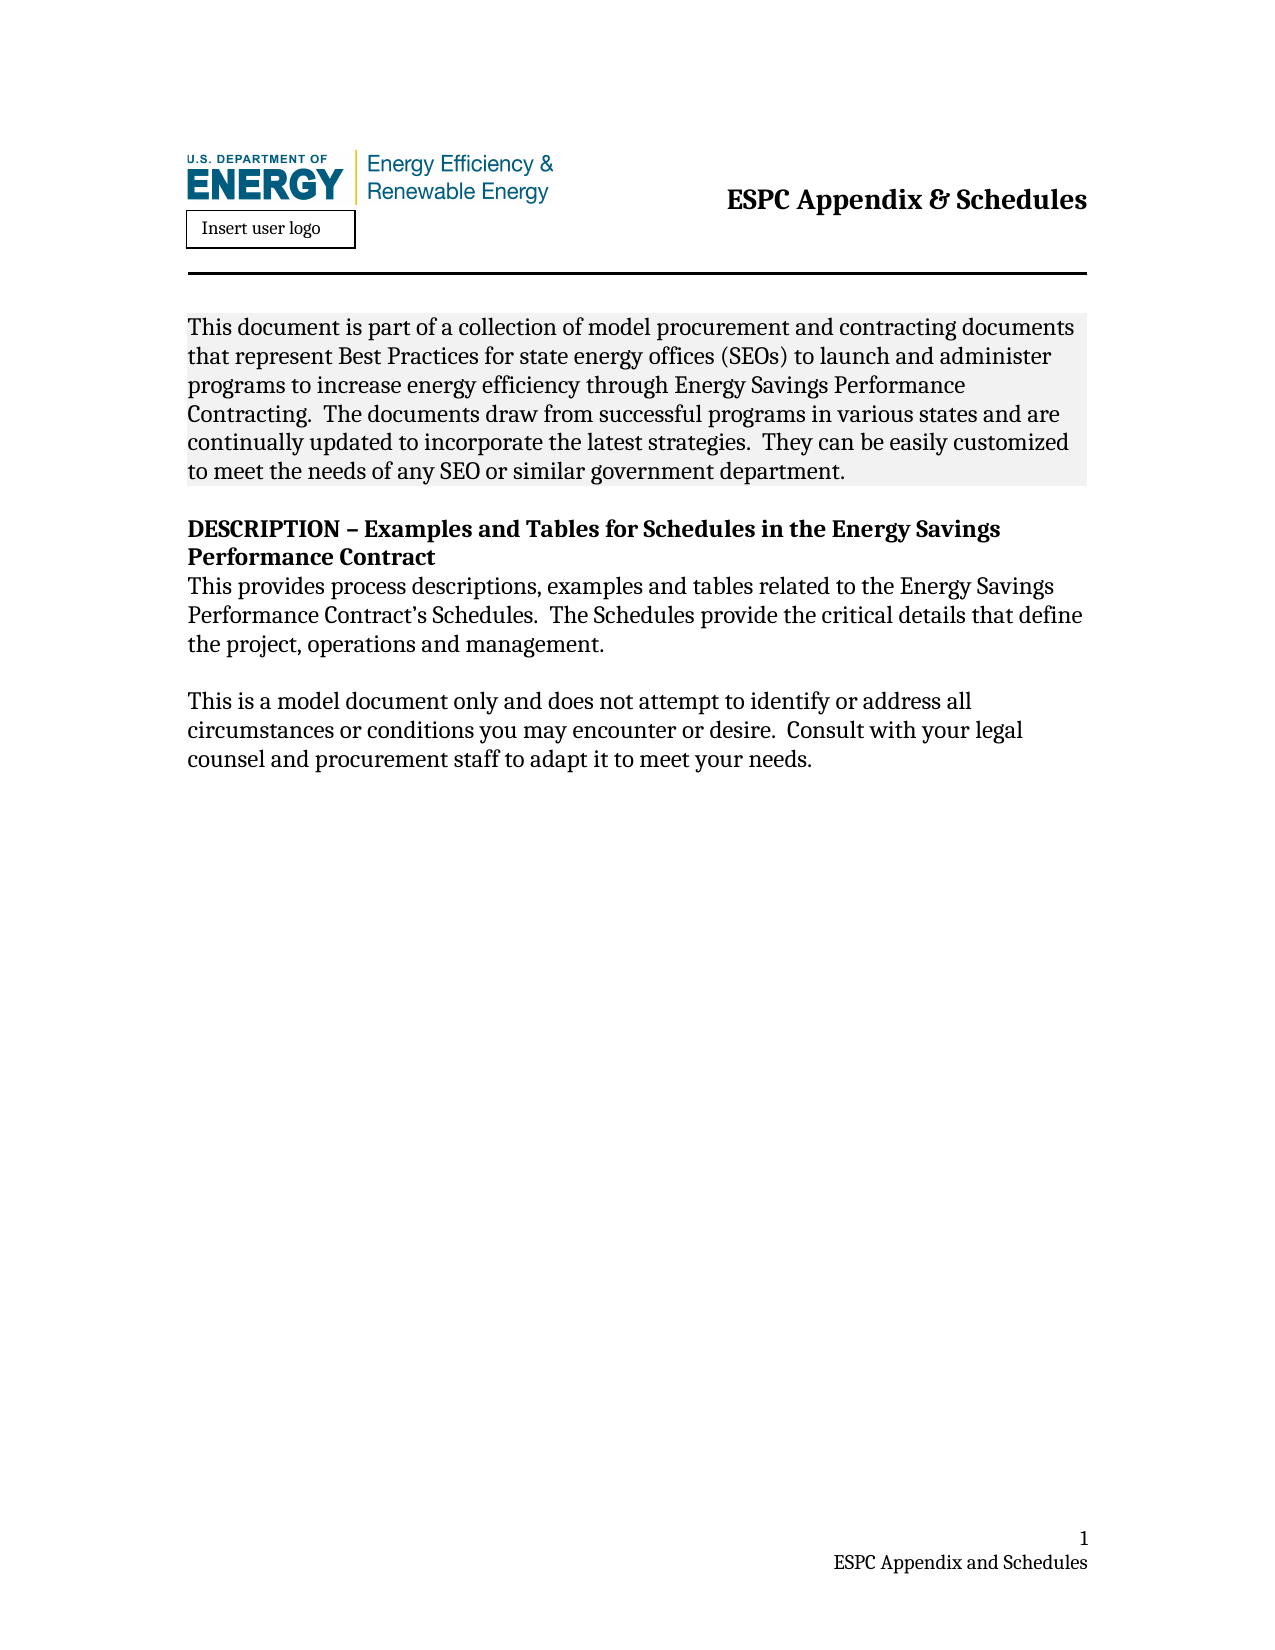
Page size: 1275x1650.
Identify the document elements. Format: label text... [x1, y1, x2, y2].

text ESPC Appendix & Schedules [187, 183, 1087, 217]
text This is a model document only and does not attempt to identify or address all circumstances or conditions you may encounter or desire. Consult with your legal counsel and procurement staff to adapt it to meet your needs. [187, 687, 1087, 773]
picture [187, 150, 554, 205]
text This document is part of a collection of model procurement and contracting documents that represent Best Practices for state energy offices (SEOs) to launch and administer programs to increase energy efficiency through Energy Savings Performance Contracting. The documents draw from successful programs in various states and are continually updated to incorporate the latest strategies. They can be easily customized to meet the needs of any SEO or similar government department. [187, 313, 1087, 486]
text DESCRIPTION – Examples and Tables for Schedules in the Energy Savings Performance Contract [187, 514, 1087, 572]
text This provides process descriptions, examples and tables related to the Energy Savings Performance Contract’s Schedules. The Schedules provide the critical details that define the project, operations and management. [187, 572, 1087, 658]
